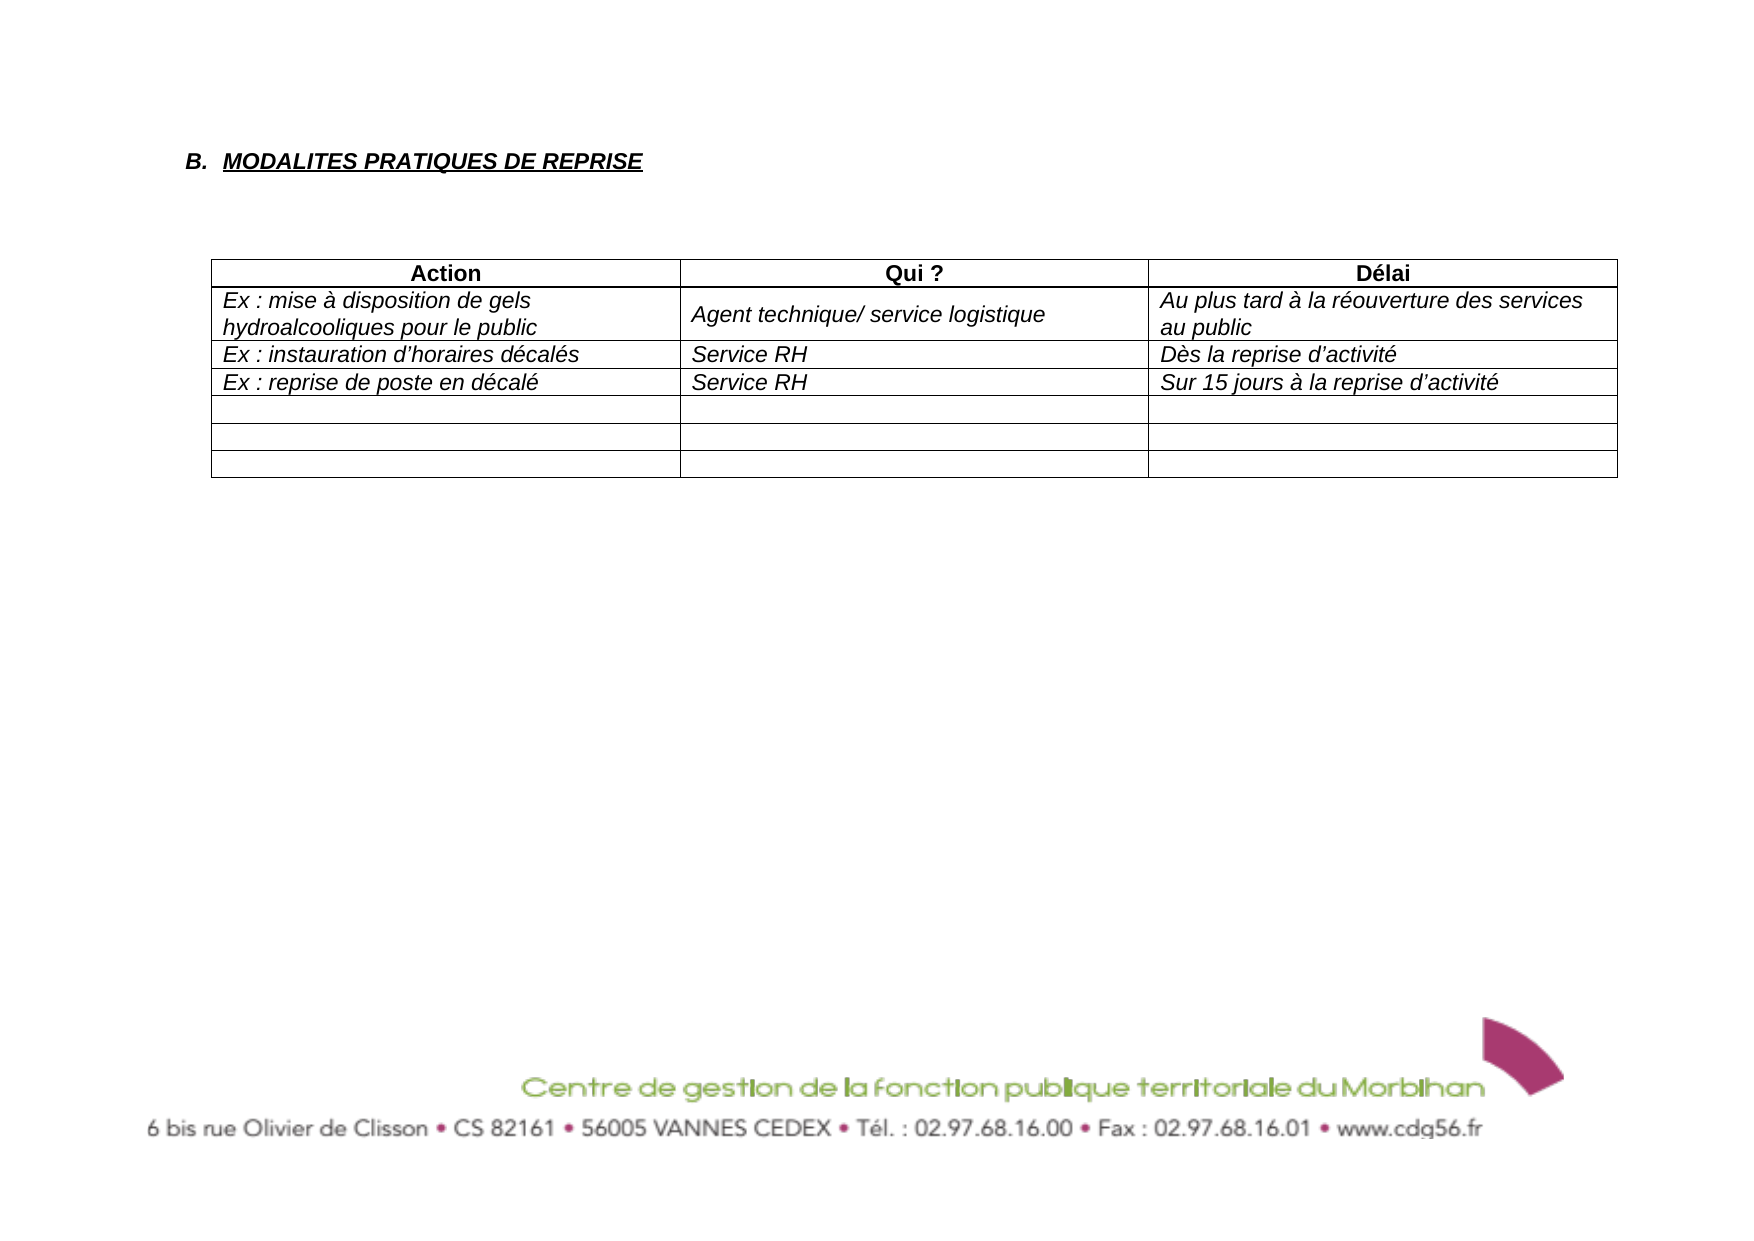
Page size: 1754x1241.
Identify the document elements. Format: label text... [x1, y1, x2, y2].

table_cell Ex : reprise de poste en décalé [212, 369, 680, 395]
table_cell Ex : mise à disposition de gels hydroalcooliques pour le public [212, 288, 680, 340]
table_cell Sur 15 jours à la reprise d’activité [1149, 369, 1617, 395]
table_cell Service RH [681, 341, 1148, 368]
table_cell Au plus tard à la réouverture des services au public [1149, 288, 1617, 340]
table_cell [1149, 396, 1617, 422]
table_header Qui ? [681, 260, 1148, 286]
table_cell [1149, 424, 1617, 450]
table_cell Service RH [681, 369, 1148, 395]
table_cell [1149, 451, 1617, 477]
table_header Action [212, 260, 680, 286]
table_cell [212, 424, 680, 450]
table_cell Ex : instauration d’horaires décalés [212, 341, 680, 368]
list MODALITES PRATIQUES DE REPRISE [185, 148, 1606, 174]
table_cell Dès la reprise d’activité [1149, 341, 1617, 368]
table_cell [681, 396, 1148, 422]
table_cell [681, 451, 1148, 477]
table_cell [212, 451, 680, 477]
table_cell Agent technique/ service logistique [681, 288, 1148, 340]
table_cell [681, 424, 1148, 450]
table_header Délai [1149, 260, 1617, 286]
table_cell [212, 396, 680, 422]
